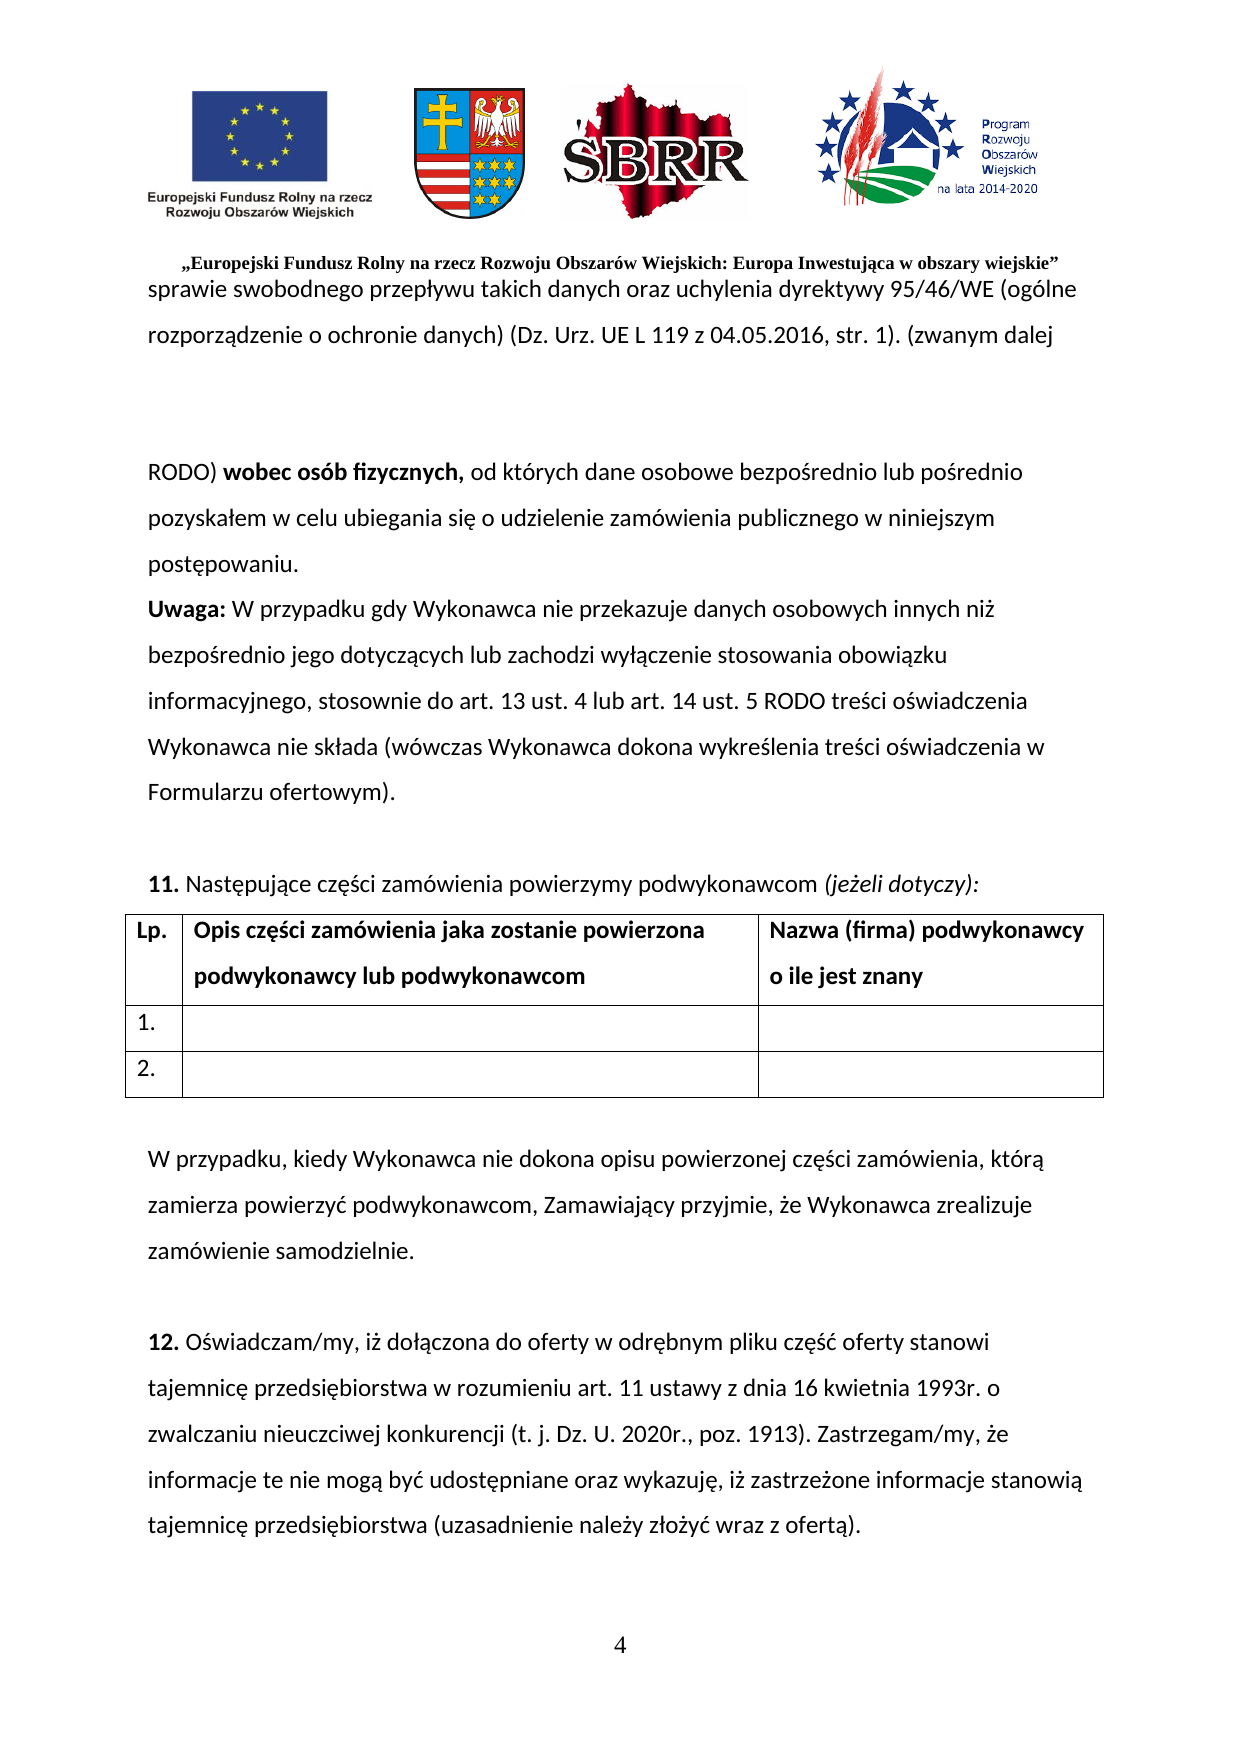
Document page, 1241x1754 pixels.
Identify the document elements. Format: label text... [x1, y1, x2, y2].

picture [147, 91, 372, 219]
table_cell [183, 1052, 758, 1097]
text W przypadku, kiedy Wykonawca nie dokona opisu powierzonej części zamówienia, którą zamierza powierzyć podwykonawcom, Zamawiający przyjmie, że Wykonawca zrealizuje zamówienie samodzielnie. [148, 1144, 1093, 1266]
picture [561, 82, 750, 219]
picture [414, 88, 525, 219]
table_header Lp. [126, 915, 182, 1005]
text RODO) wobec osób fizycznych, od których dane osobowe bezpośrednio lub pośrednio pozyskałem w celu ubiegania się o udzielenie zamówienia publicznego w niniejszym postępowaniu. [148, 456, 1093, 578]
table_cell [759, 1052, 1103, 1097]
table_cell [759, 1006, 1103, 1051]
table_header Nazwa (firma) podwykonawcy o ile jest znany [759, 915, 1103, 1005]
table_cell 2. [126, 1052, 182, 1097]
text 12. Oświadczam/my, iż dołączona do oferty w odrębnym pliku część oferty stanowi tajemnicę przedsiębiorstwa w rozumieniu art. 11 ustawy z dnia 16 kwietnia 1993r. o zwalczaniu nieuczciwej konkurencji (t. j. Dz. U. 2020r., poz. 1913). Zastrzegam/my, że informacje te nie mogą być udostępniane oraz wykazuję, iż zastrzeżone informacje stanowią tajemnicę przedsiębiorstwa (uzasadnienie należy złożyć wraz z ofertą). [148, 1327, 1093, 1540]
table_header Opis części zamówienia jaka zostanie powierzona podwykonawcy lub podwykonawcom [183, 915, 758, 1005]
table_cell [183, 1006, 758, 1051]
text Uwaga: W przypadku gdy Wykonawca nie przekazuje danych osobowych innych niż bezpośrednio jego dotyczących lub zachodzi wyłączenie stosowania obowiązku informacyjnego, stosownie do art. 13 ust. 4 lub art. 14 ust. 5 RODO treści oświadczenia [148, 593, 1093, 716]
picture [805, 58, 1055, 219]
table_cell 1. [126, 1006, 182, 1051]
text 11. Następujące części zamówienia powierzymy podwykonawcom (jeżeli dotyczy): [148, 868, 1093, 898]
text Wykonawca nie składa (wówczas Wykonawca dokona wykreślenia treści oświadczenia w Formularzu ofertowym). [148, 731, 1093, 807]
